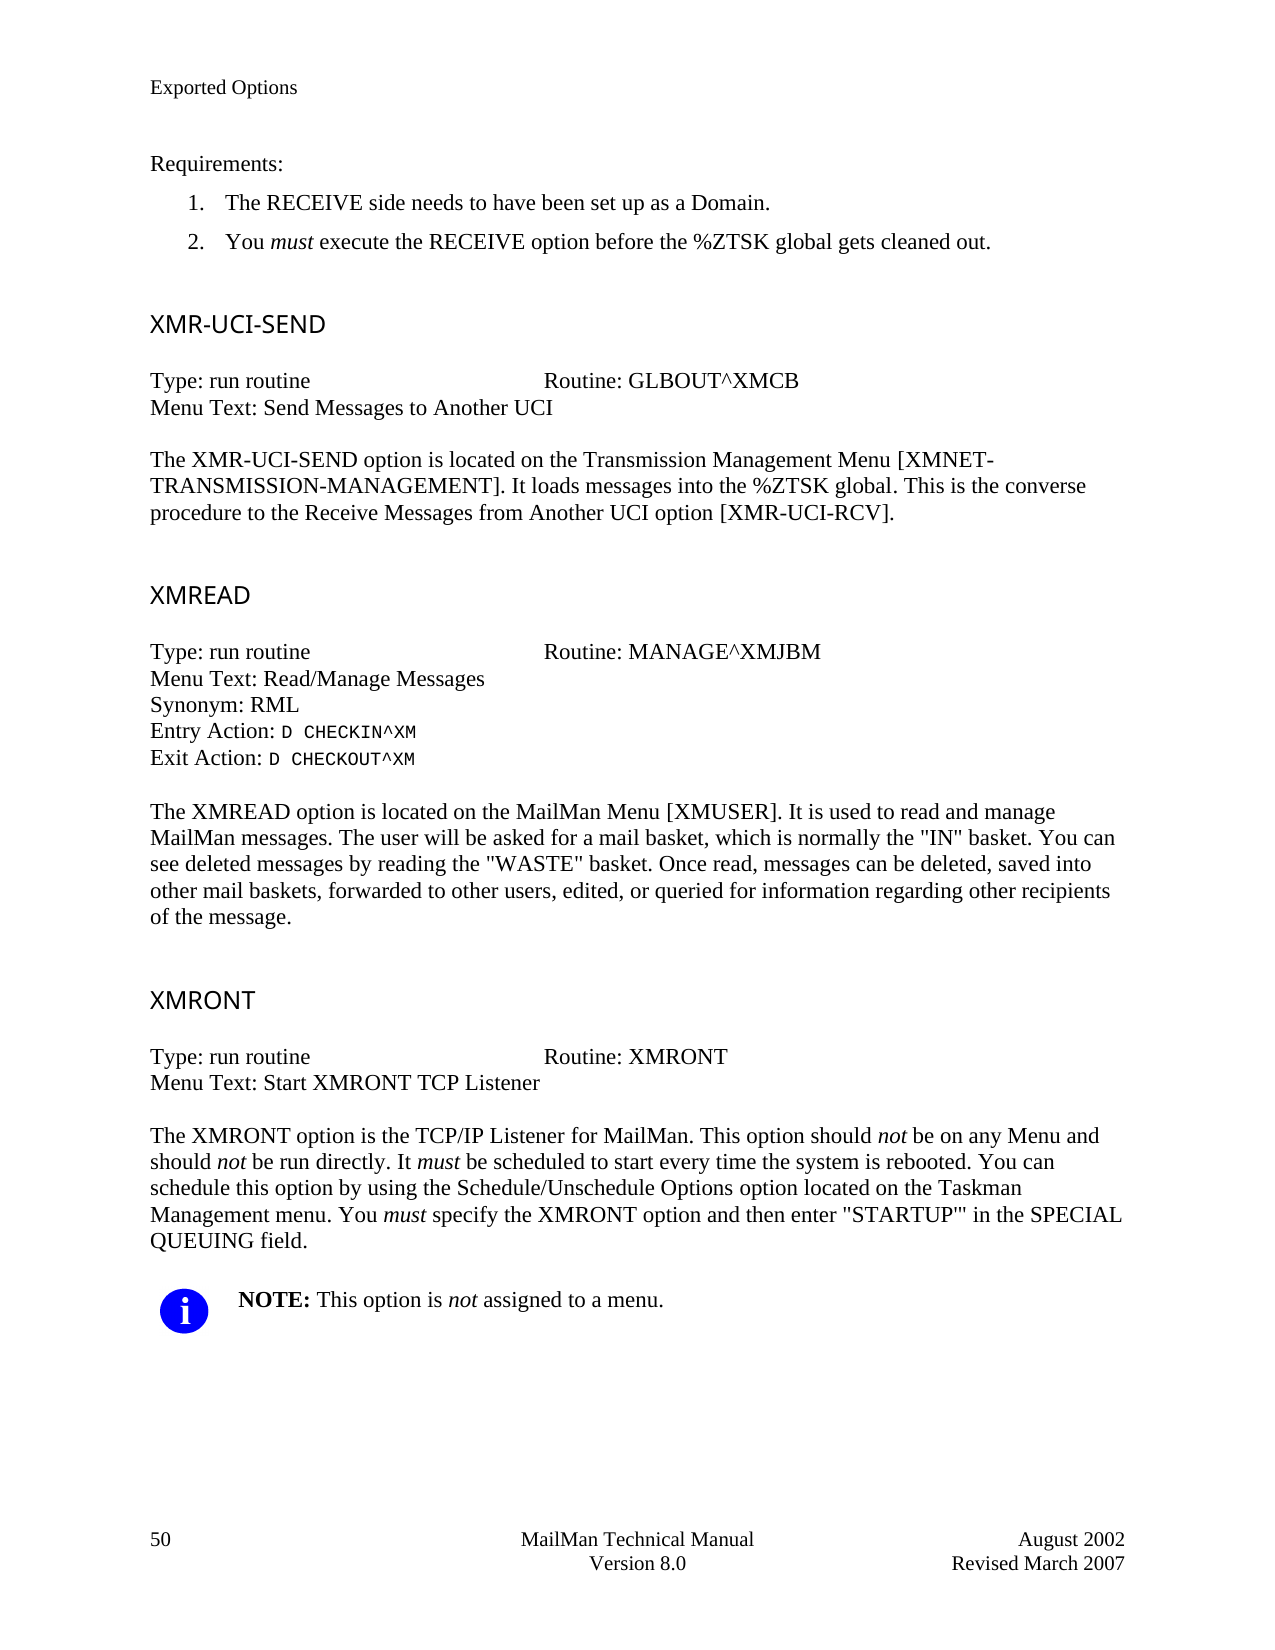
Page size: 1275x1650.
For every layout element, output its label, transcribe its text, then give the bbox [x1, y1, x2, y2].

text Synonym: [150, 691, 1125, 717]
text Menu Text: Start XMRONT Listener [150, 1069, 1125, 1095]
text Requirements: [150, 150, 1125, 176]
text Menu Text: Send Messages to Another [150, 393, 1125, 420]
text Type: run routine Routine: XMRONT [150, 1043, 1125, 1069]
text The XMRONT option is the /IP Listener for MailMan. This option should not be on any Menu and should not be run directly. It must be scheduled to start every time the system is rebooted. You can schedule this option by using the Schedule/Unschedule Options option located on the Taskman Management menu. You must specify the XMRONT option and then enter "STARTUP'" in the SPECIAL QUEUING field. [150, 1122, 1125, 1253]
text 1. The RECEIVE side needs to have been set up as a Domain. [187, 189, 1125, 215]
subtitle XMR--SEND [150, 307, 1125, 341]
text The XMR--SEND option is located on the Transmission Management Menu [XMNET-TRANSMISSION-MANAGEMENT]. It loads messages into the %ZTSK global. This is the converse procedure to the Receive Messages from Another option [XMR--RCV]. [150, 446, 1125, 525]
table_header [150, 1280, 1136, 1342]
text Type: run routine Routine: MANAGE^XMJBM [150, 638, 1125, 665]
text Type: run routine Routine: GLBOUT^XMCB [150, 367, 1125, 393]
picture [159, 1286, 209, 1336]
text 2. You must execute the RECEIVE option before the %ZTSK global gets cleaned out. [187, 228, 1125, 254]
text Exit Action: D CHECKOUT^XM [150, 744, 1125, 771]
text Entry Action: D CHECKIN^XM [150, 717, 1125, 744]
subtitle XMRONT [150, 982, 1125, 1016]
subtitle XMREAD [150, 578, 1125, 612]
text The XMREAD option is located on the MailMan Menu [XMUSER]. It is used to read and manage MailMan messages. The user will be asked for a mail basket, which is normally the "IN" basket. You can see deleted messages by reading the "WASTE" basket. Once read, messages can be deleted, saved into other mail baskets, forwarded to other users, edited, or queried for information regarding other recipients of the message. [150, 798, 1125, 929]
text Menu Text: Read/Manage Messages [150, 665, 1125, 691]
